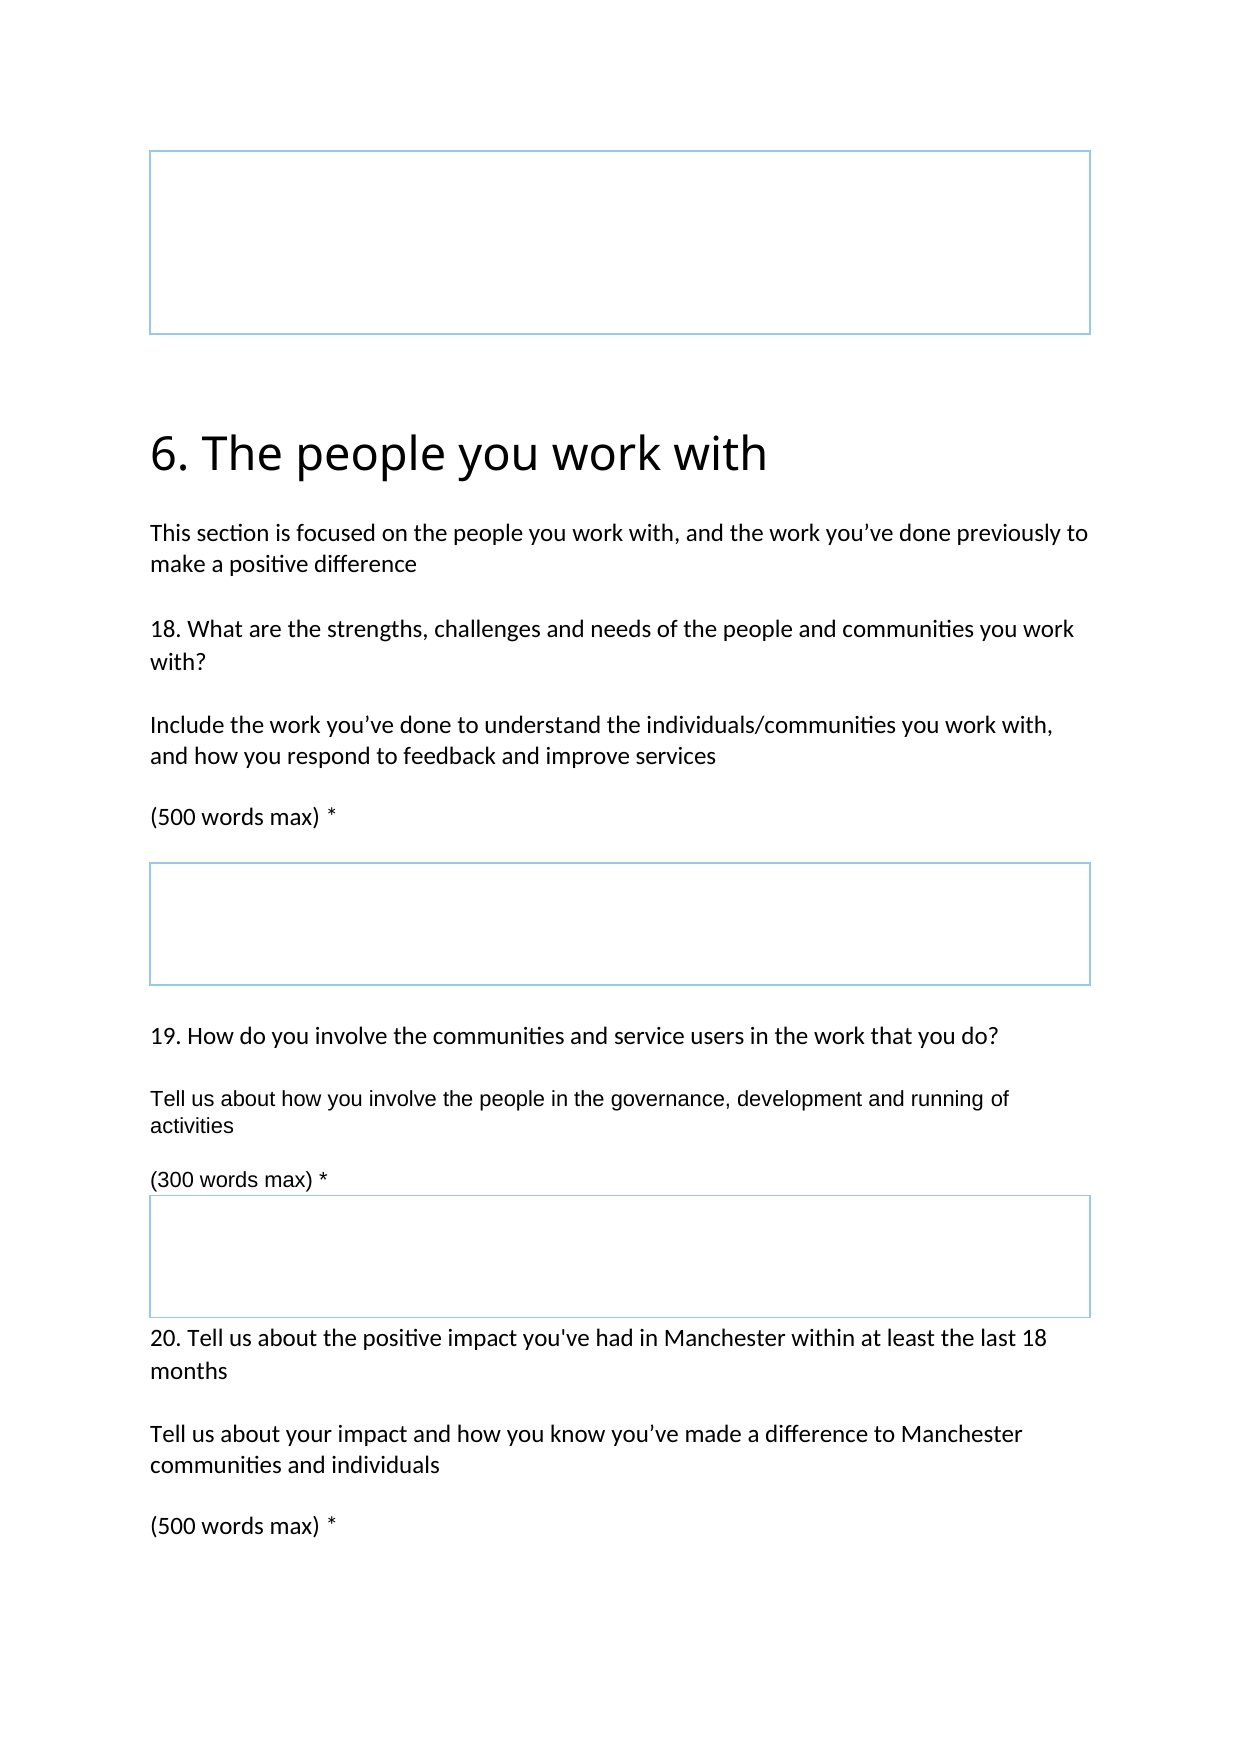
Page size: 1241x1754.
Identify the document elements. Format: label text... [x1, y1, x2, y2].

table_header [151, 1196, 1089, 1316]
text 18. What are the strengths, challenges and needs of the people and communities you work with? [150, 613, 1090, 677]
text This section is focused on the people you work with, and the work you’ve done previously to make a positive difference [150, 517, 1090, 578]
text Include the work you’ve done to understand the individuals/communities you work with, and how you respond to feedback and improve services [150, 709, 1090, 771]
text 19. How do you involve the communities and service users in the work that you do? Tell us about how you involve the people in the governance, development and running of activities (300 words max) * [150, 1020, 1090, 1192]
text (500 words max) * [150, 801, 1090, 832]
text Tell us about your impact and how you know you’ve made a difference to Manchester communities and individuals [150, 1418, 1090, 1479]
text 20. Tell us about the positive impact you've had in Manchester within at least the last 18 months [150, 1322, 1090, 1386]
table_header [151, 864, 1089, 984]
table_header [151, 152, 1089, 333]
text (500 words max) * [150, 1510, 1090, 1541]
text 6. The people you work with [150, 421, 1090, 484]
